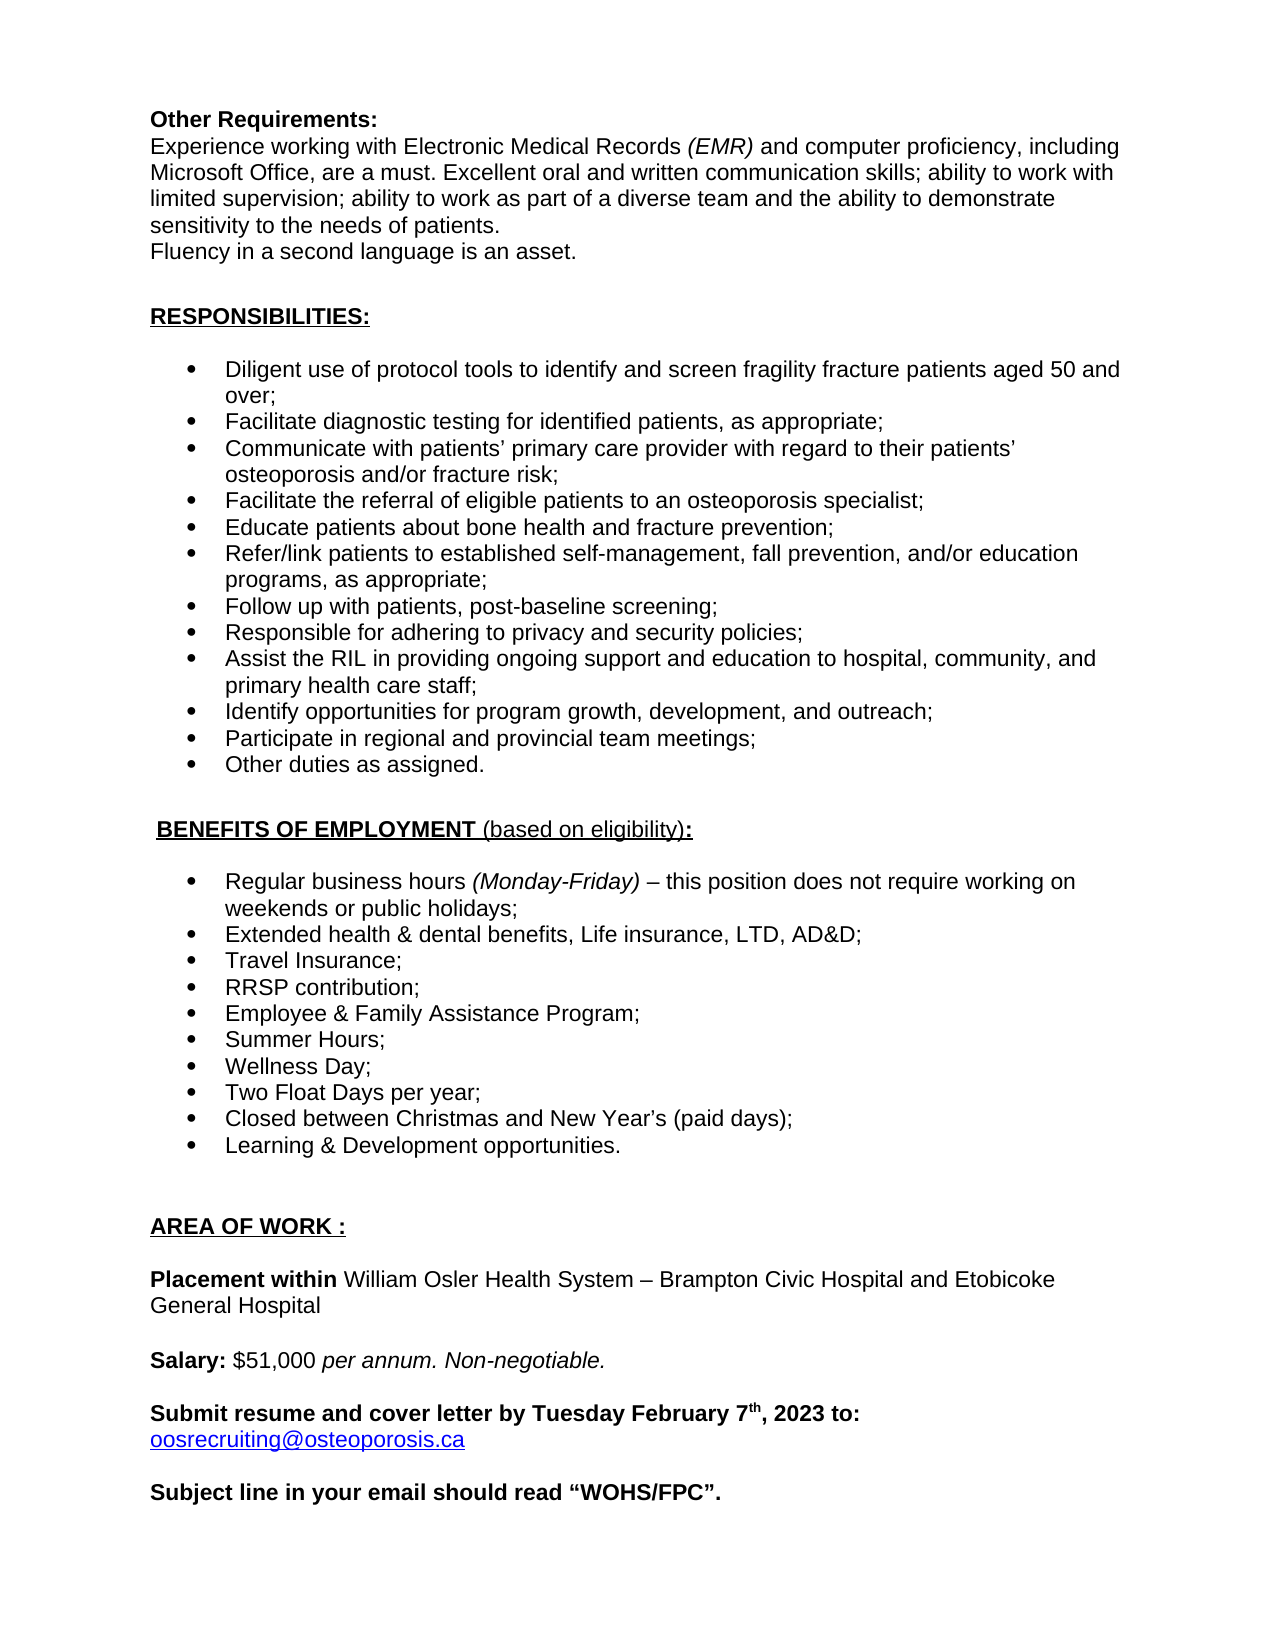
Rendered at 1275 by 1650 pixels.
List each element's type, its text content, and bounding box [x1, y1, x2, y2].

list Learning & Development opportunities. [187, 1132, 1125, 1158]
list Responsible for adhering to privacy and security policies; [187, 619, 1125, 645]
text BENEFITS OF EMPLOYMENT (based on eligibility): [150, 816, 1125, 842]
text Submit resume and cover letter by Tuesday February 7th, 2023 to: [150, 1400, 1125, 1426]
list Regular business hours (Monday-Friday) – this position does not require working on weekends or public holidays; [187, 868, 1125, 921]
text Salary: $51,000 per annum. Non-negotiable. [150, 1347, 1125, 1374]
text Subject line in your email should read “WOHS/FPC”. [150, 1479, 1125, 1506]
list Facilitate the referral of eligible patients to an osteoporosis specialist; [187, 487, 1125, 514]
list Follow up with patients, post-baseline screening; [187, 593, 1125, 619]
list Educate patients about bone health and fracture prevention; [187, 514, 1125, 540]
list Closed between Christmas and New Year’s (paid days); [187, 1105, 1125, 1132]
text Placement within William Osler Health System – Brampton Civic Hospital and Etobicoke General Hospital [150, 1266, 1125, 1319]
list Diligent use of protocol tools to identify and screen fragility fracture patients aged 50 and over; [187, 356, 1125, 408]
list Refer/link patients to established self-management, fall prevention, and/or education programs, as appropriate; [187, 540, 1125, 593]
text Fluency in a second language is an asset. [150, 238, 1125, 264]
text RESPONSIBILITIES: [150, 303, 1125, 329]
list Two Float Days per year; [187, 1079, 1125, 1105]
list RRSP contribution; [187, 974, 1125, 1000]
text AREA OF WORK : [150, 1213, 1125, 1239]
list Assist the RIL in providing ongoing support and education to hospital, community, and primary health care staff; [187, 645, 1125, 698]
list Facilitate diagnostic testing for identified patients, as appropriate; [187, 408, 1125, 434]
list Extended health & dental benefits, Life insurance, LTD, AD&D; [187, 921, 1125, 947]
list Employee & Family Assistance Program; [187, 1000, 1125, 1026]
list Travel Insurance; [187, 947, 1125, 974]
text Experience working with Electronic Medical Records (EMR) and computer proficiency, including Microsoft Office, are a must. Excellent oral and written communication skills; ability to work with limited supervision; ability to work as part of a diverse team and the ability to demonstrate sensitivity to the needs of patients. [150, 133, 1125, 238]
list Communicate with patients’ primary care provider with regard to their patients’ osteoporosis and/or fracture risk; [187, 434, 1125, 487]
list Other duties as assigned. [187, 751, 1125, 777]
text oosrecruiting@osteoporosis.ca [150, 1426, 1125, 1453]
text Other Requirements: [150, 106, 1125, 133]
list Participate in regional and provincial team meetings; [187, 724, 1125, 751]
list Identify opportunities for program growth, development, and outreach; [187, 698, 1125, 724]
list Summer Hours; [187, 1026, 1125, 1053]
list Wellness Day; [187, 1053, 1125, 1079]
